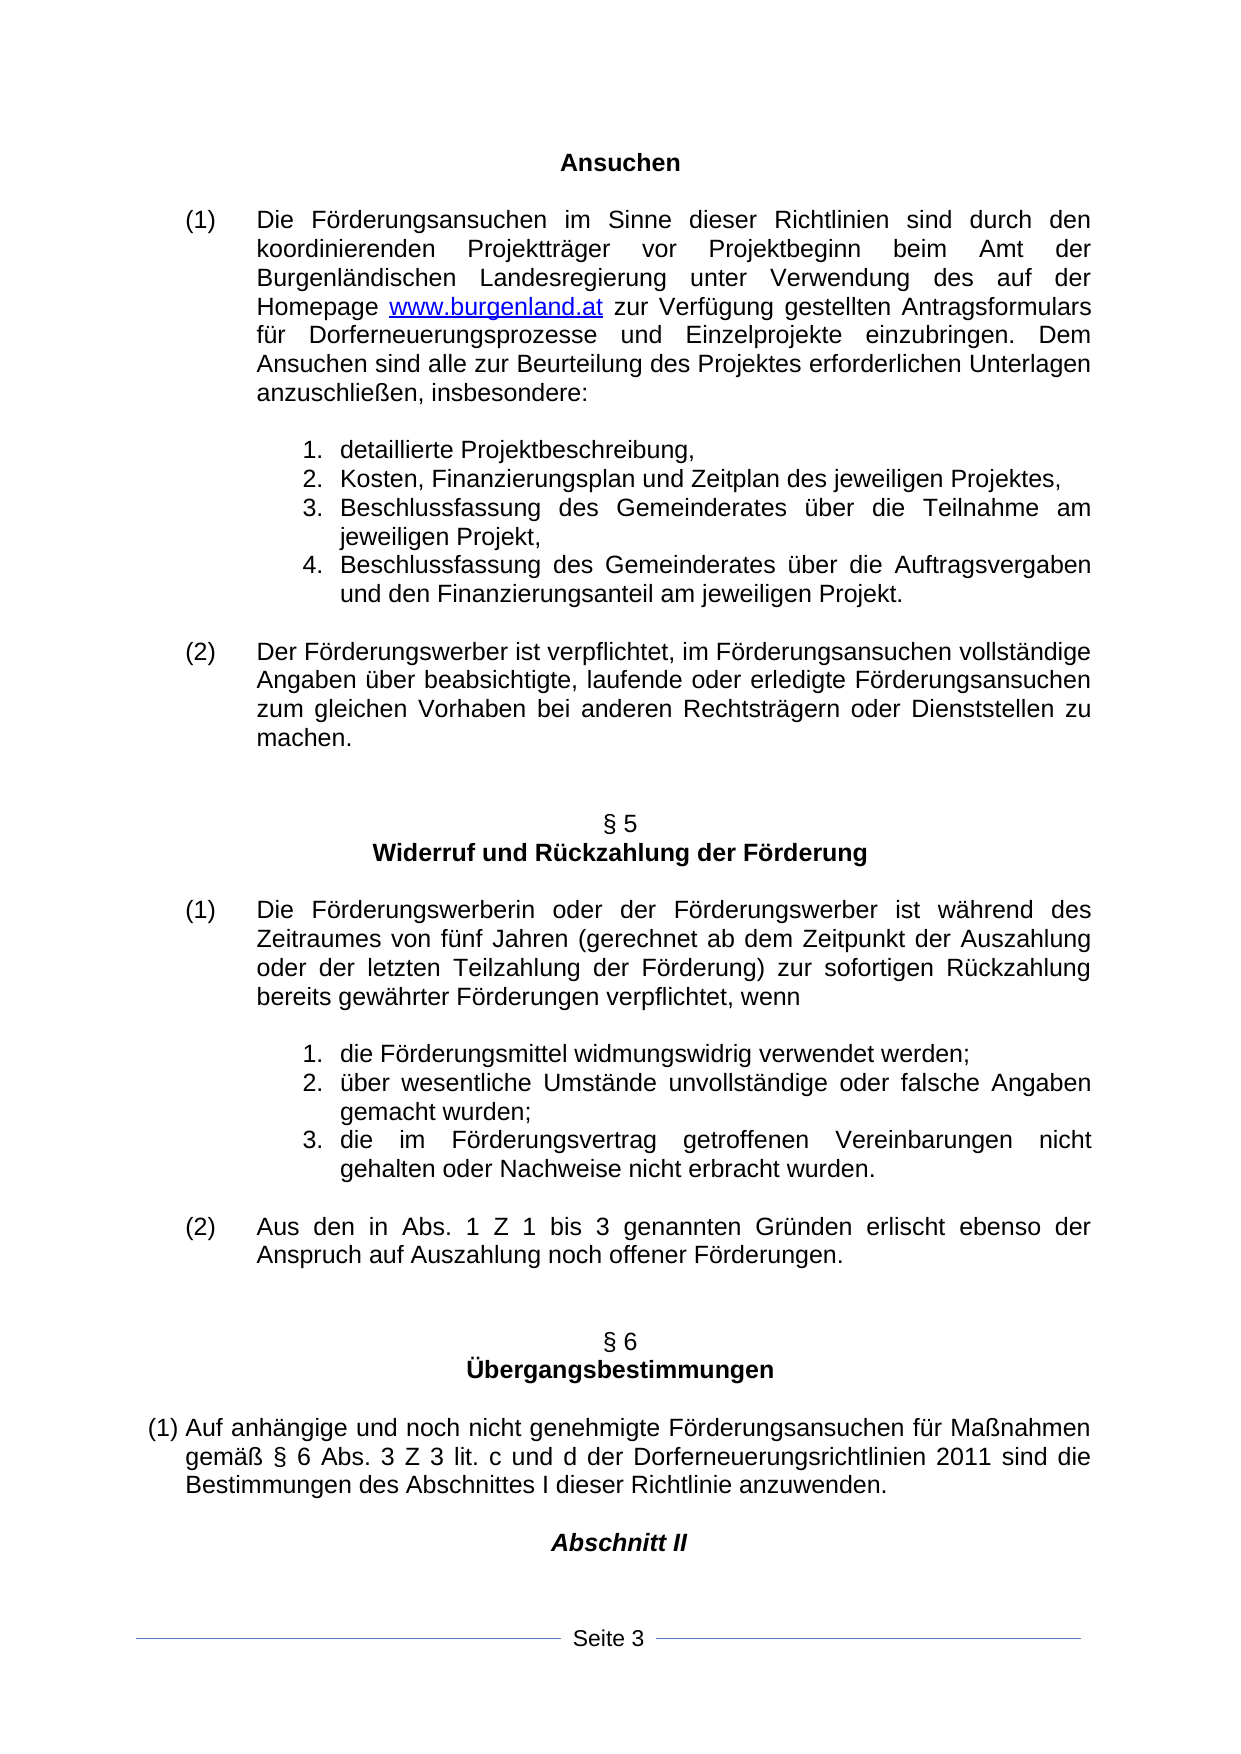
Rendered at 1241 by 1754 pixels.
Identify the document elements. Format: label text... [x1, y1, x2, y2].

list Die Förderungswerberin oder der Förderungswerber ist während des Zeitraumes von fünf Jahren (gerechnet ab dem Zeitpunkt der Auszahlung oder der letzten Teilzahlung der Förderung) zur sofortigen Rückzahlung bereits gewährter Förderungen verpflichtet, wenn [185, 895, 1092, 1010]
list die Förderungsmittel widmungswidrig verwendet werden; [302, 1039, 1092, 1068]
list Auf anhängige und noch nicht genehmigte Förderungsansuchen für Maßnahmen gemäß § 6 Abs. 3 Z 3 lit. c und d der Dorferneuerungsrichtlinien 2011 sind die Bestimmungen des Abschnittes I dieser Richtlinie anzuwenden. [148, 1413, 1092, 1499]
list Die Förderungsansuchen im Sinne dieser Richtlinien sind durch den koordinierenden Projektträger vor Projektbeginn beim Amt der Burgenländischen Landesregierung unter Verwendung des auf der Homepage www.burgenland.at zur Verfügung gestellten Antragsformulars für Dorferneuerungsprozesse und Einzelprojekte einzubringen. Dem Ansuchen sind alle zur Beurteilung des Projektes erforderlichen Unterlagen anzuschließen, insbesondere: [185, 205, 1092, 406]
list die im Förderungsvertrag getroffenen Vereinbarungen nicht gehalten oder Nachweise nicht erbracht wurden. [302, 1125, 1092, 1183]
text § 5 [148, 809, 1092, 838]
list detaillierte Projektbeschreibung, [302, 435, 1092, 464]
list Aus den in Abs. 1 Z 1 bis 3 genannten Gründen erlischt ebenso der Anspruch auf Auszahlung noch offener Förderungen. [185, 1211, 1092, 1269]
list Kosten, Finanzierungsplan und Zeitplan des jeweiligen Projektes, [302, 464, 1092, 493]
list Der Förderungswerber ist verpflichtet, im Förderungsansuchen vollständige Angaben über beabsichtigte, laufende oder erledigte Förderungsansuchen zum gleichen Vorhaben bei anderen Rechtsträgern oder Dienststellen zu machen. [185, 636, 1092, 751]
list über wesentliche Umstände unvollständige oder falsche Angaben gemacht wurden; [302, 1068, 1092, 1125]
text Widerruf und Rückzahlung der Förderung [148, 838, 1092, 866]
list Beschlussfassung des Gemeinderates über die Auftragsvergaben und den Finanzierungsanteil am jeweiligen Projekt. [302, 550, 1092, 608]
list Beschlussfassung des Gemeinderates über die Teilnahme am jeweiligen Projekt, [302, 493, 1092, 550]
text § 6 [148, 1326, 1092, 1355]
text Ansuchen [148, 148, 1092, 176]
text Übergangsbestimmungen [148, 1355, 1092, 1384]
text Abschnitt II [148, 1528, 1092, 1556]
